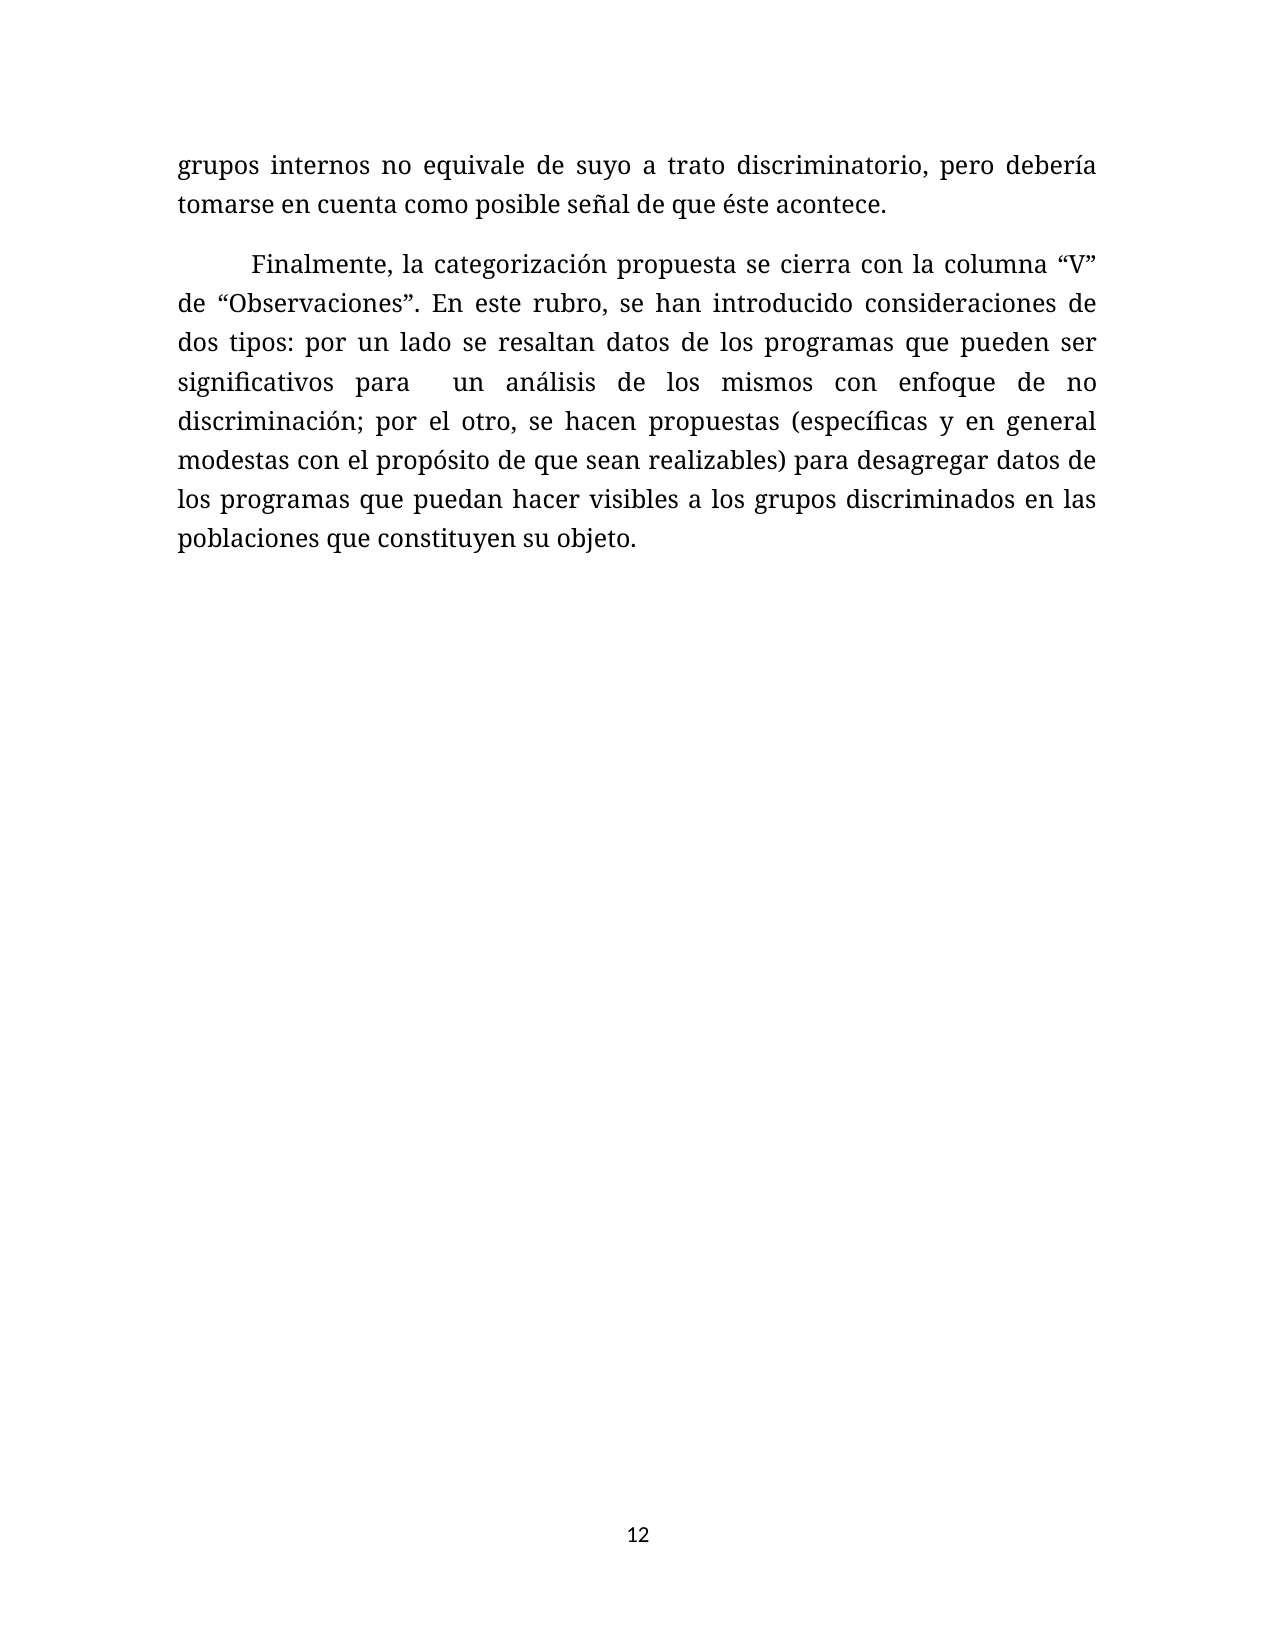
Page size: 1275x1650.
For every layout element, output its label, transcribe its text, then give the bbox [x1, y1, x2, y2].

text Finalmente, la categorización propuesta se cierra con la columna “V” de “Observaciones”. En este rubro, se han introducido consideraciones de dos tipos: por un lado se resaltan datos de los programas que pueden ser significativos para un análisis de los mismos con enfoque de no discriminación; por el otro, se hacen propuestas (específicas y en general modestas con el propósito de que sean realizables) para desagregar datos de los programas que puedan hacer visibles a los grupos discriminados en las poblaciones que constituyen su objeto. [177, 247, 1098, 555]
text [177, 148, 1098, 221]
